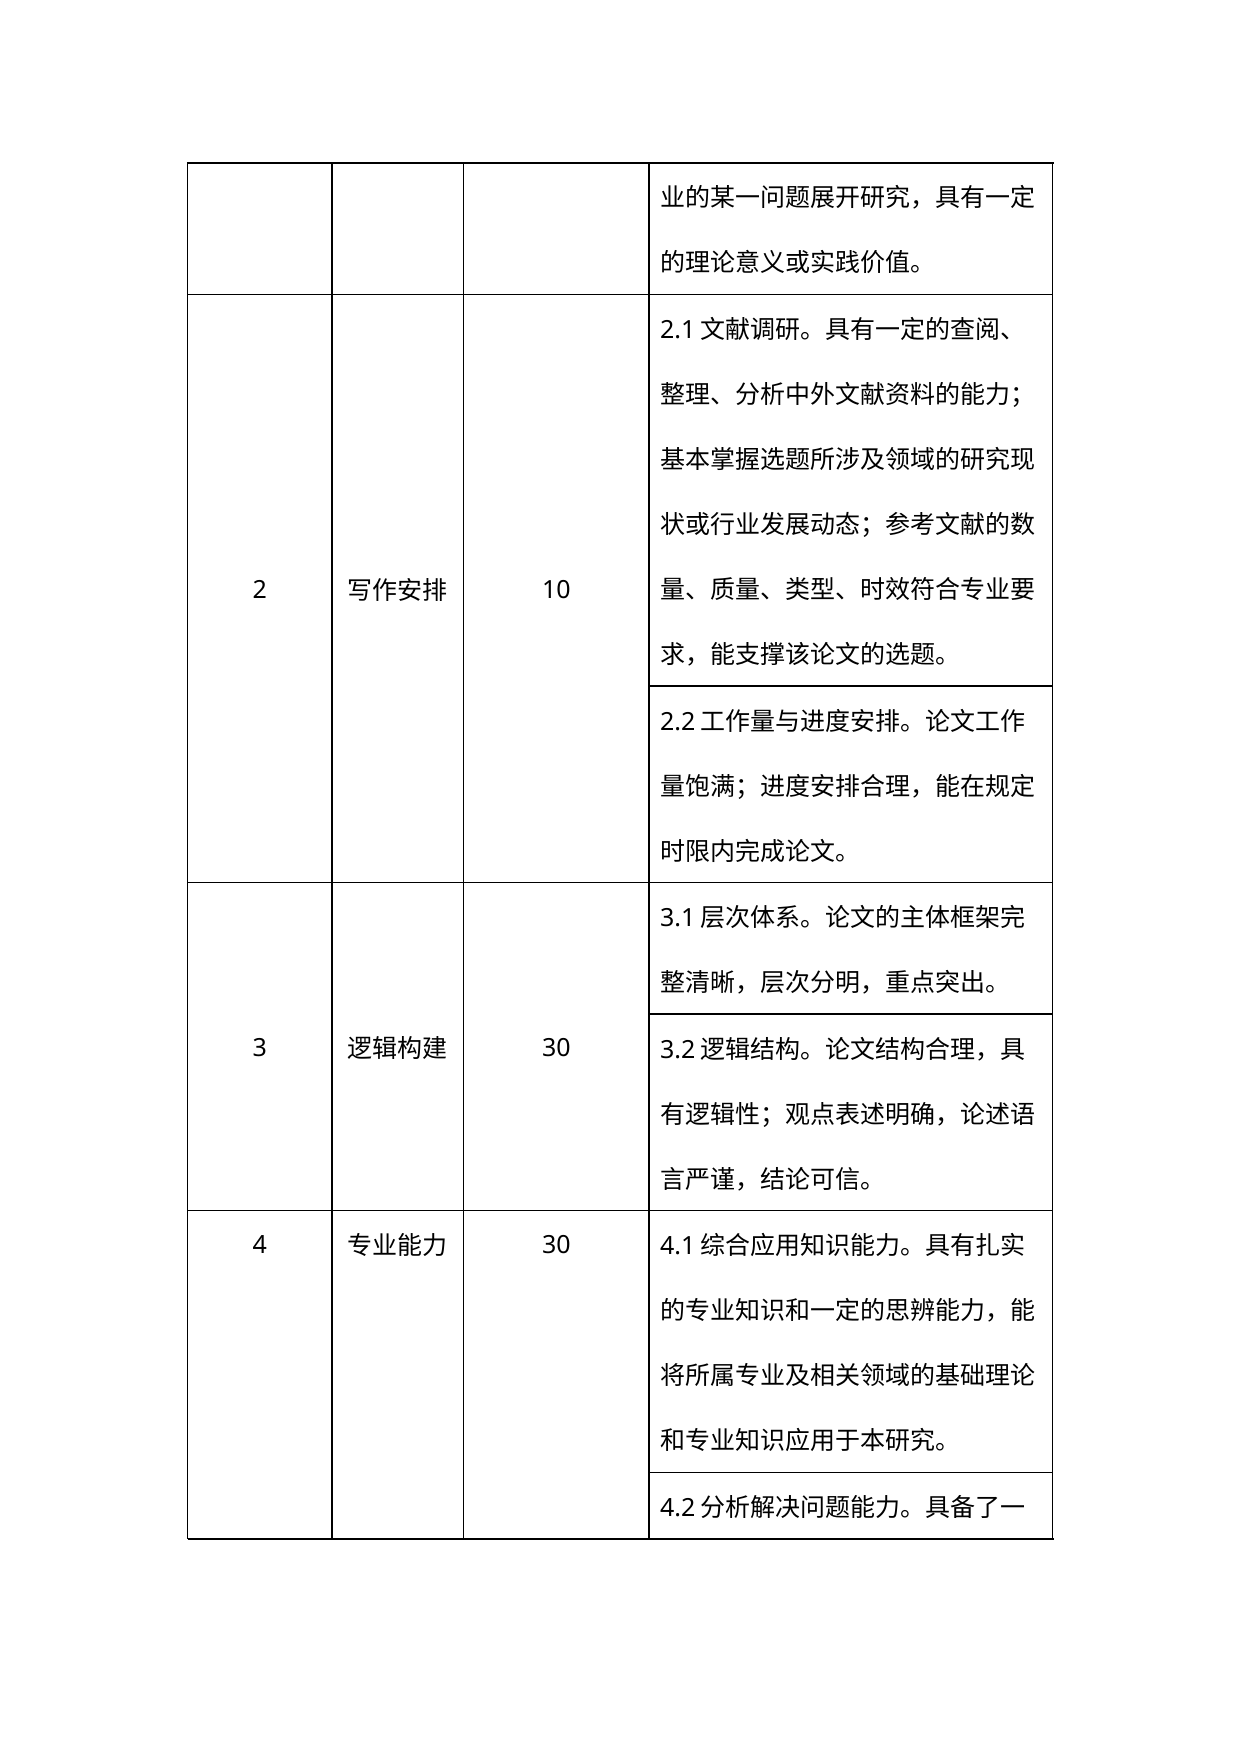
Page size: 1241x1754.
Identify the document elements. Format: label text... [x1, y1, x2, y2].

table_cell 3.1层次体系。论文的主体框架完整清晰，层次分明，重点突出。 [650, 883, 1052, 1013]
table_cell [650, 1473, 1052, 1538]
table_cell 4.1综合应用知识能力。具有扎实的专业知识和一定的思辨能力，能将所属专业及相关领域的基础理论和专业知识应用于本研究。 [650, 1211, 1052, 1471]
table_cell 30 [464, 883, 648, 1210]
table_cell 2.2工作量与进度安排。论文工作量饱满；进度安排合理，能在规定时限内完成论文。 [650, 687, 1052, 882]
table_cell 写作安排 [333, 295, 463, 882]
table_cell 3 [188, 883, 331, 1210]
table_cell 2 [188, 295, 331, 882]
table_cell 4 [188, 1211, 331, 1538]
table_cell 3.2逻辑结构。论文结构合理，具有逻辑性；观点表述明确，论述语言严谨，结论可信。 [650, 1015, 1052, 1210]
table_cell 专业能力 [333, 1211, 463, 1538]
table_cell 30 [464, 1211, 648, 1538]
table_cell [650, 164, 1052, 293]
table_cell 10 [464, 295, 648, 882]
table_cell 2.1文献调研。具有一定的查阅、整理、分析中外文献资料的能力；基本掌握选题所涉及领域的研究现状或行业发展动态；参考文献的数量、质量、类型、时效符合专业要求，能支撑该论文的选题。 [650, 295, 1052, 685]
table_cell 逻辑构建 [333, 883, 463, 1210]
